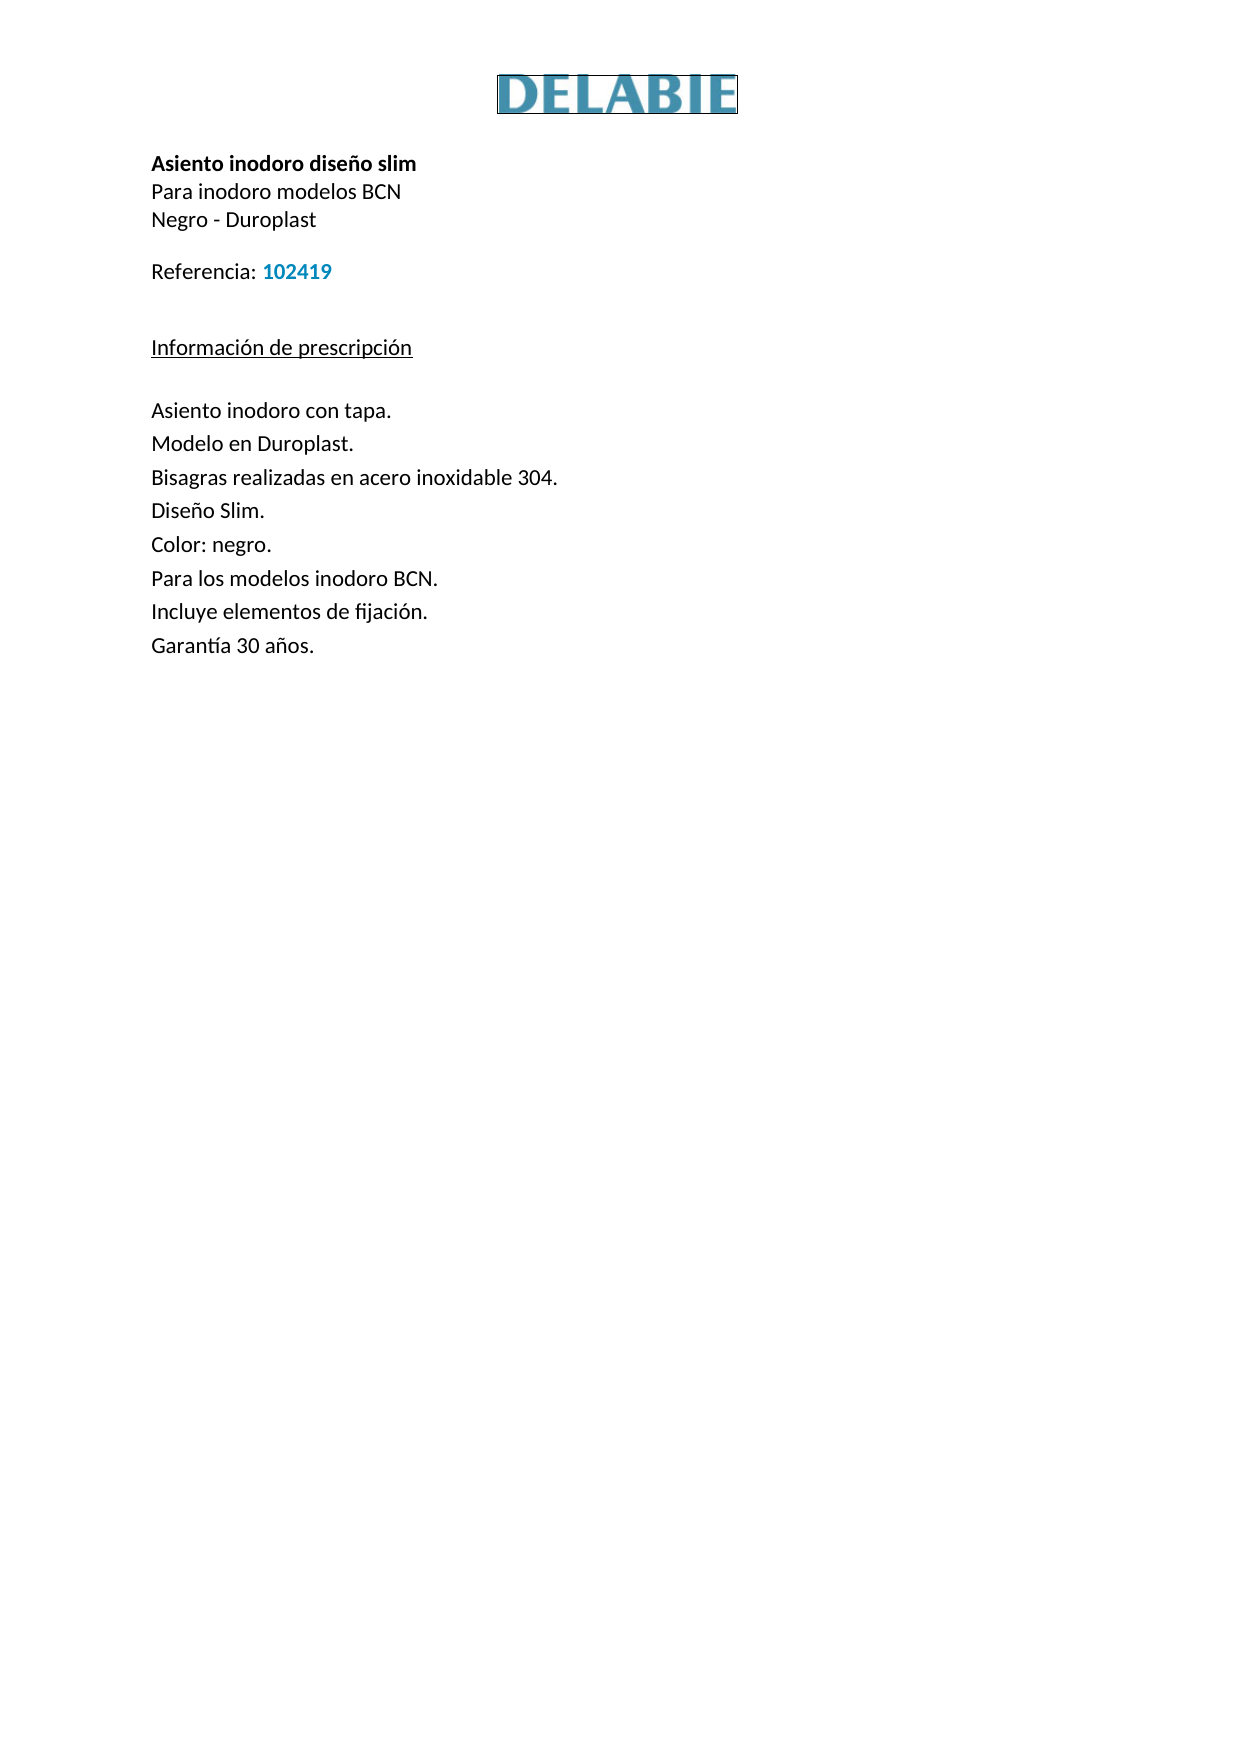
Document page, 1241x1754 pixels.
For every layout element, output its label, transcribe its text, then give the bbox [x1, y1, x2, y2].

text Asiento inodoro con tapa. [151, 396, 1084, 424]
text Garantía 30 años. [151, 631, 1084, 659]
text Información de prescripción [151, 333, 1084, 361]
text Bisagras realizadas en acero inoxidable 304. [151, 463, 1084, 491]
text Para los modelos inodoro BCN. [151, 564, 1084, 592]
text Incluye elementos de fijación. [151, 597, 1084, 625]
text Negro - Duroplast [151, 205, 1084, 233]
text Asiento inodoro diseño slim [151, 149, 1084, 177]
text Referencia: 102419 [151, 257, 1084, 285]
text Color: negro. [151, 530, 1084, 558]
text Modelo en Duroplast. [151, 429, 1084, 458]
picture [498, 76, 737, 113]
text Para inodoro modelos BCN [151, 177, 1084, 205]
text Diseño Slim. [151, 497, 1084, 525]
